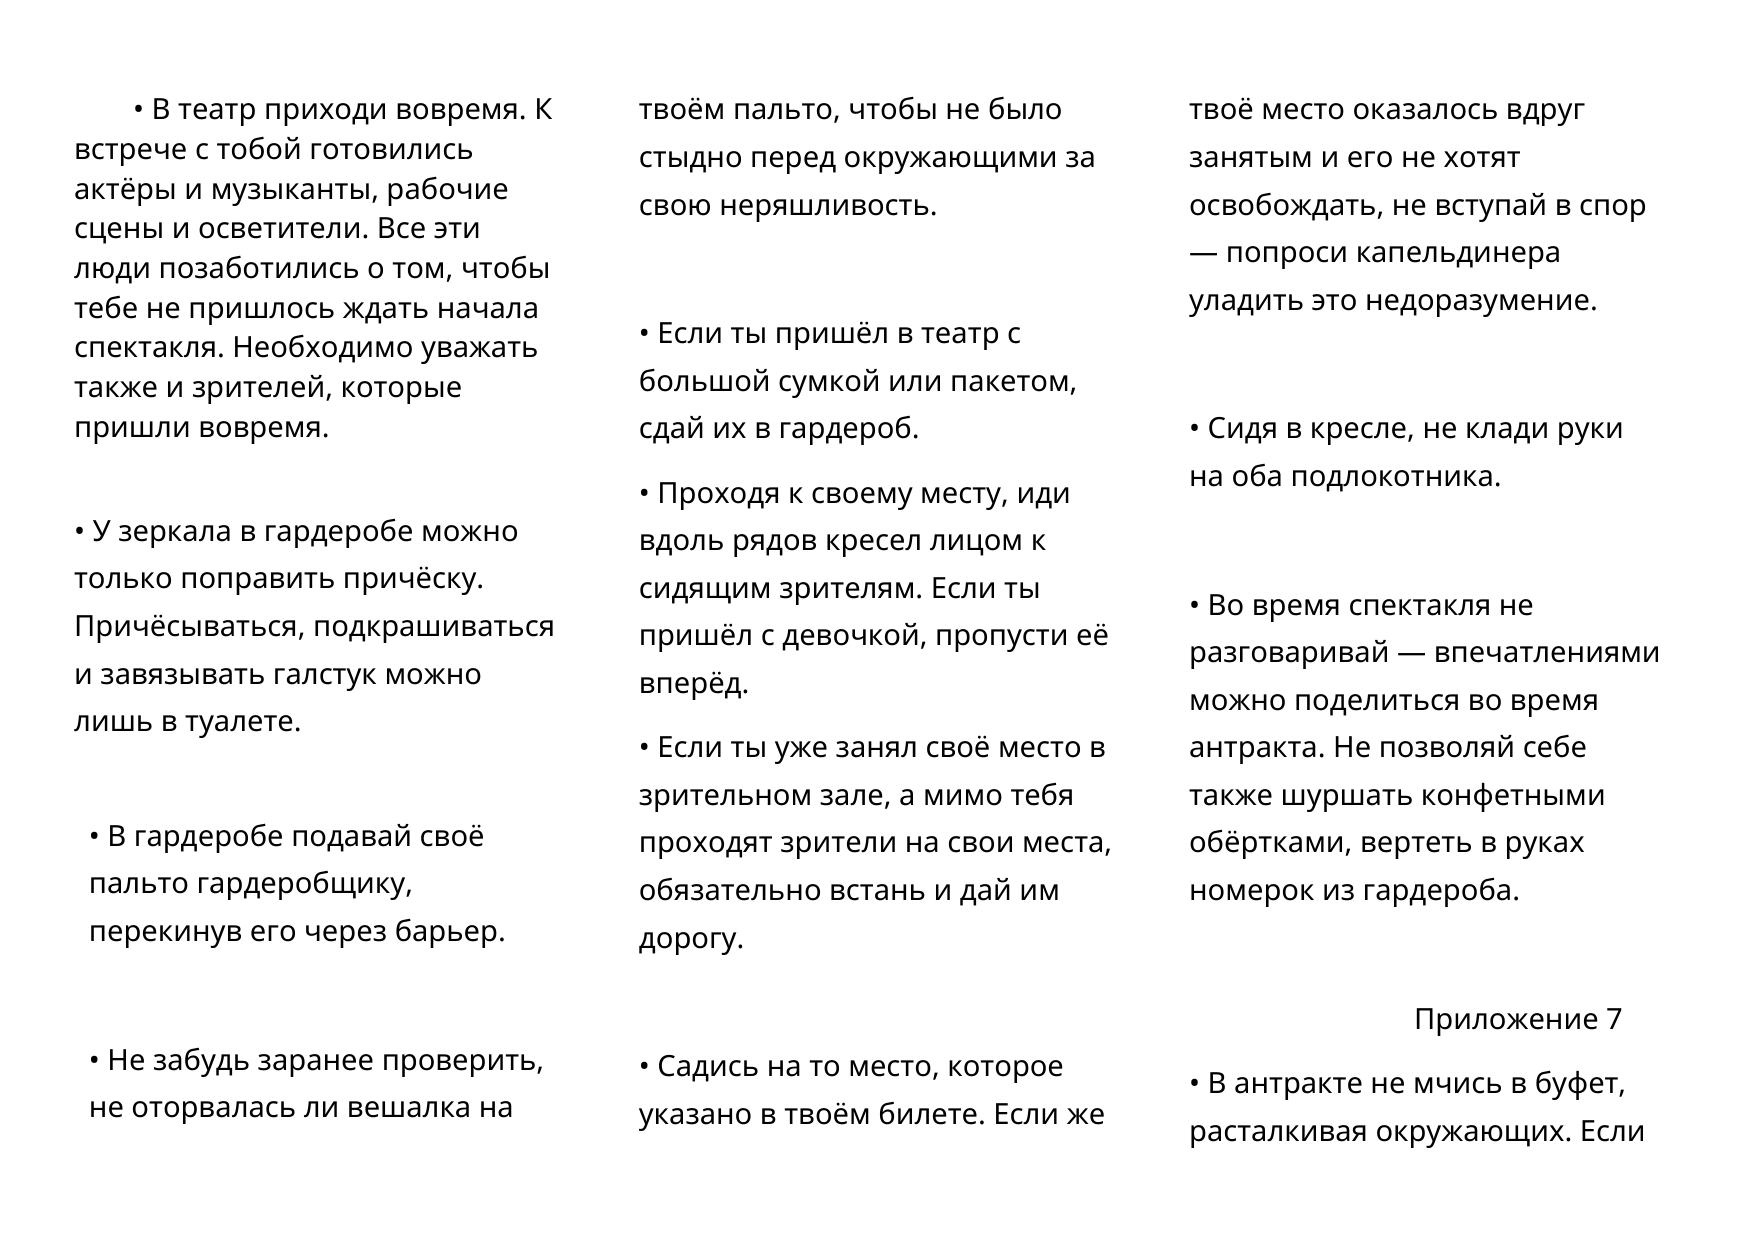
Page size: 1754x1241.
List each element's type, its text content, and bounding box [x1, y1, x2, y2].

text • Если ты уже занял своё место в зрительном зале, а мимо тебя проходят зрители на свои места, обязательно встань и дай им дорогу. [639, 727, 1115, 957]
text • Не забудь заранее проверить, не оторвалась ли вешалка на твоём пальто, чтобы не было стыдно перед окружающими за свою неряшливость. [639, 89, 1115, 223]
text • Во время спектакля не разговаривай — впечатлениями можно поделиться во время антракта. Не позволяй себе также шуршать конфетными обёртками, вертеть в руках номерок из гардероба. [1189, 584, 1665, 909]
text • Садись на то место, которое указано в твоём билете. Если же твоё место оказалось вдруг занятым и его не хотят освобождать, не вступай в спор — попроси капельдинера уладить это недоразумение. [639, 1046, 1115, 1133]
text • Сидя в кресле, не клади руки на оба подлокотника. [1189, 408, 1665, 495]
text • В театр приходи вовремя. К встрече с тобой готовились актёры и музыканты, рабочие сцены и осветители. Все эти люди позаботились о том, чтобы тебе не пришлось ждать начала спектакля. Необходимо уважать также и зрителей, которые пришли вовремя. [74, 89, 565, 446]
text • В гардеробе подавай своё пальто гардеробщику, перекинув его через барьер. [89, 815, 565, 950]
text • Если ты пришёл в театр с большой сумкой или пакетом, сдай их в гардероб. [639, 312, 1115, 447]
text • У зеркала в гардеробе можно только поправить причёску. Причёсываться, подкрашиваться и завязывать галстук можно лишь в туалете. [74, 510, 565, 740]
text • Не забудь заранее проверить, не оторвалась ли вешалка на твоём пальто, чтобы не было стыдно перед окружающими за свою неряшливость. [89, 1039, 565, 1126]
text • Проходя к своему месту, иди вдоль рядов кресел лицом к сидящим зрителям. Если ты пришёл с девочкой, пропусти её вперёд. [639, 472, 1115, 702]
text • Садись на то место, которое указано в твоём билете. Если же твоё место оказалось вдруг занятым и его не хотят освобождать, не вступай в спор — попроси капельдинера уладить это недоразумение. [1189, 89, 1665, 319]
text Приложение 7 [1414, 998, 1665, 1038]
